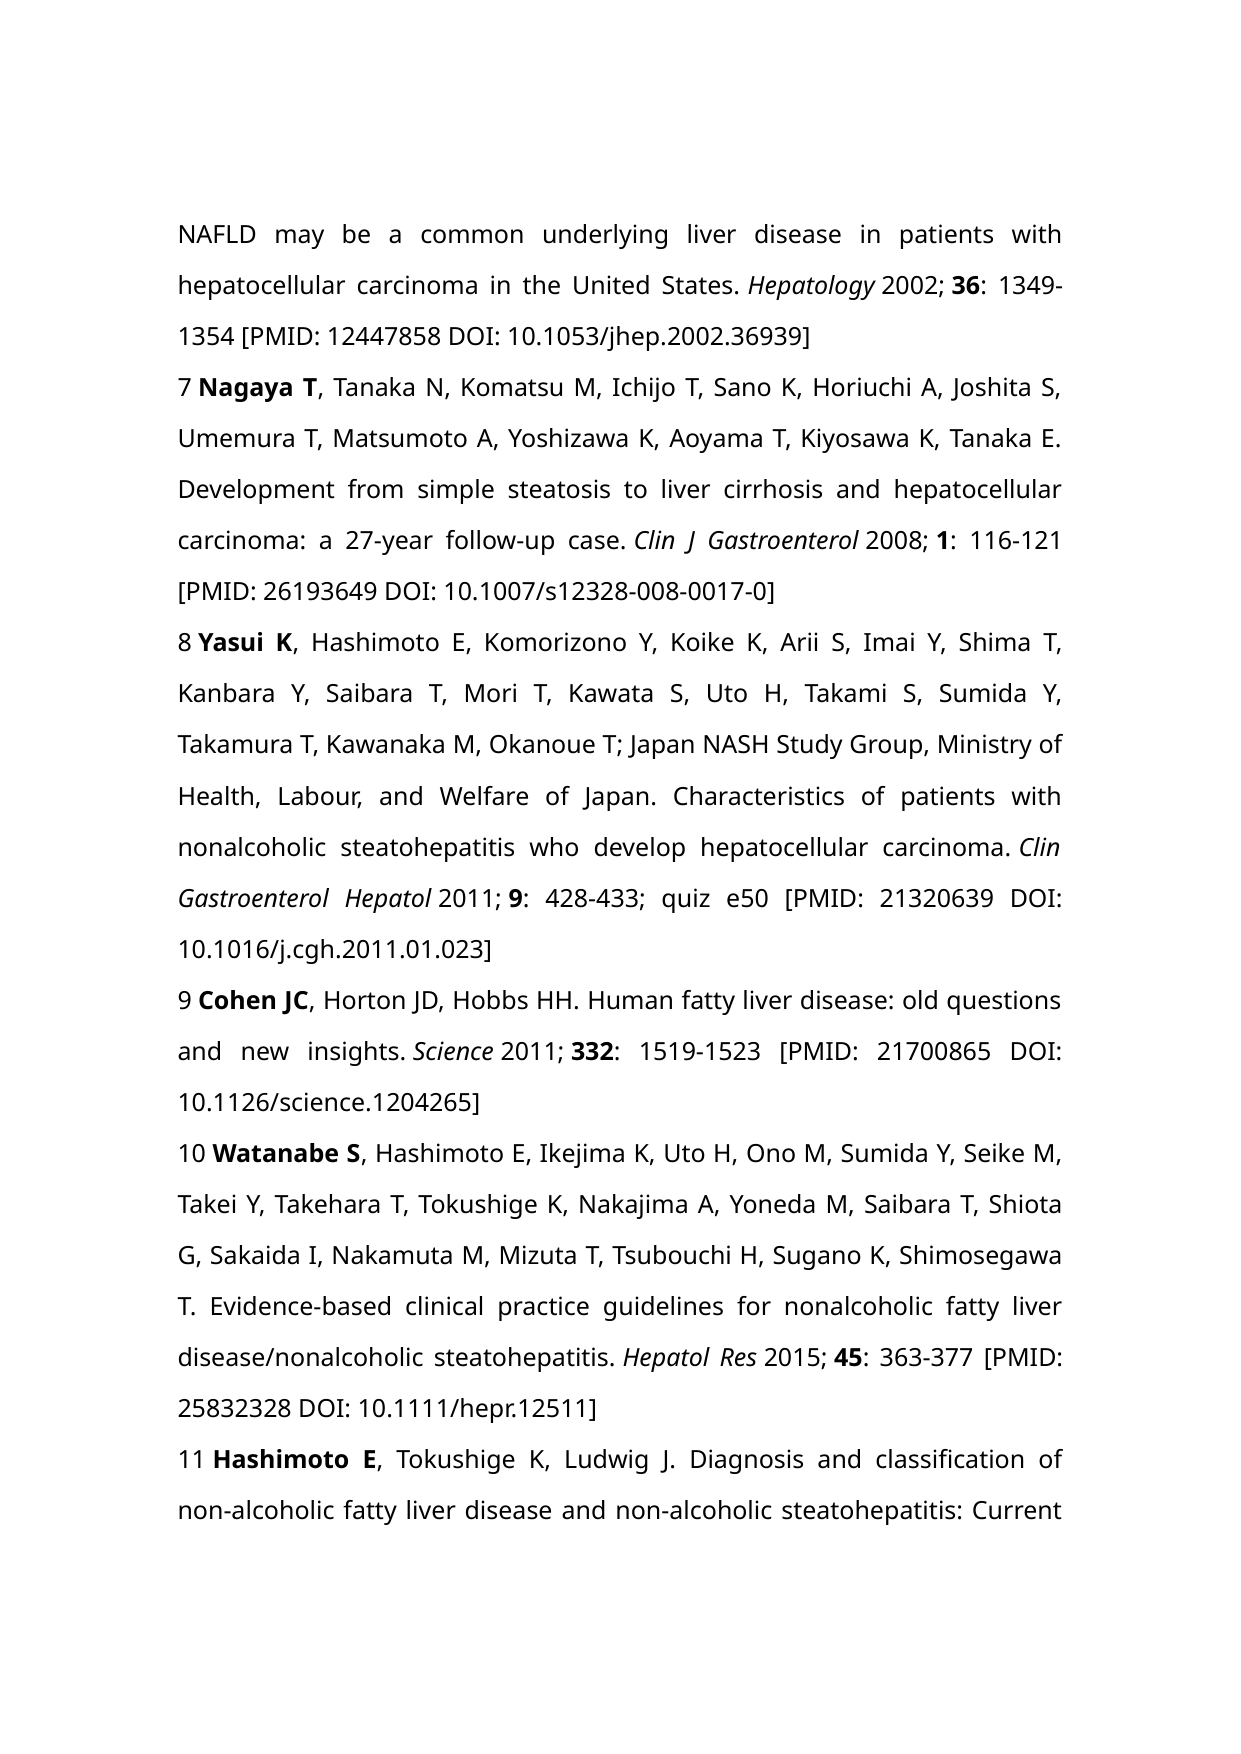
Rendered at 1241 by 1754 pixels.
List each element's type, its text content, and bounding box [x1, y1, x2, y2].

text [177, 1442, 1063, 1527]
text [177, 217, 1063, 353]
text 8 Yasui K, Hashimoto E, Komorizono Y, Koike K, Arii S, Imai Y, Shima T, Kanbara Y, Saibara T, Mori T, Kawata S, Uto H, Takami S, Sumida Y, Takamura T, Kawanaka M, Okanoue T; Japan NASH Study Group, Ministry of Health, Labour, and Welfare of Japan. Characteristics of patients with nonalcoholic steatohepatitis who develop hepatocellular carcinoma. Clin Gastroenterol Hepatol 2011; 9: 428-433; quiz e50 [PMID: 21320639 DOI: 10.1016/j.cgh.2011.01.023] [177, 625, 1063, 965]
text 7 Nagaya T, Tanaka N, Komatsu M, Ichijo T, Sano K, Horiuchi A, Joshita S, Umemura T, Matsumoto A, Yoshizawa K, Aoyama T, Kiyosawa K, Tanaka E. Development from simple steatosis to liver cirrhosis and hepatocellular carcinoma: a 27-year follow-up case. Clin J Gastroenterol 2008; 1: 116-121 [PMID: 26193649 DOI: 10.1007/s12328-008-0017-0] [177, 370, 1063, 608]
text 10 Watanabe S, Hashimoto E, Ikejima K, Uto H, Ono M, Sumida Y, Seike M, Takei Y, Takehara T, Tokushige K, Nakajima A, Yoneda M, Saibara T, Shiota G, Sakaida I, Nakamuta M, Mizuta T, Tsubouchi H, Sugano K, Shimosegawa T. Evidence-based clinical practice guidelines for nonalcoholic fatty liver disease/nonalcoholic steatohepatitis. Hepatol Res 2015; 45: 363-377 [PMID: 25832328 DOI: 10.1111/hepr.12511] [177, 1136, 1063, 1425]
text 9 Cohen JC, Horton JD, Hobbs HH. Human fatty liver disease: old questions and new insights. Science 2011; 332: 1519-1523 [PMID: 21700865 DOI: 10.1126/science.1204265] [177, 982, 1063, 1118]
